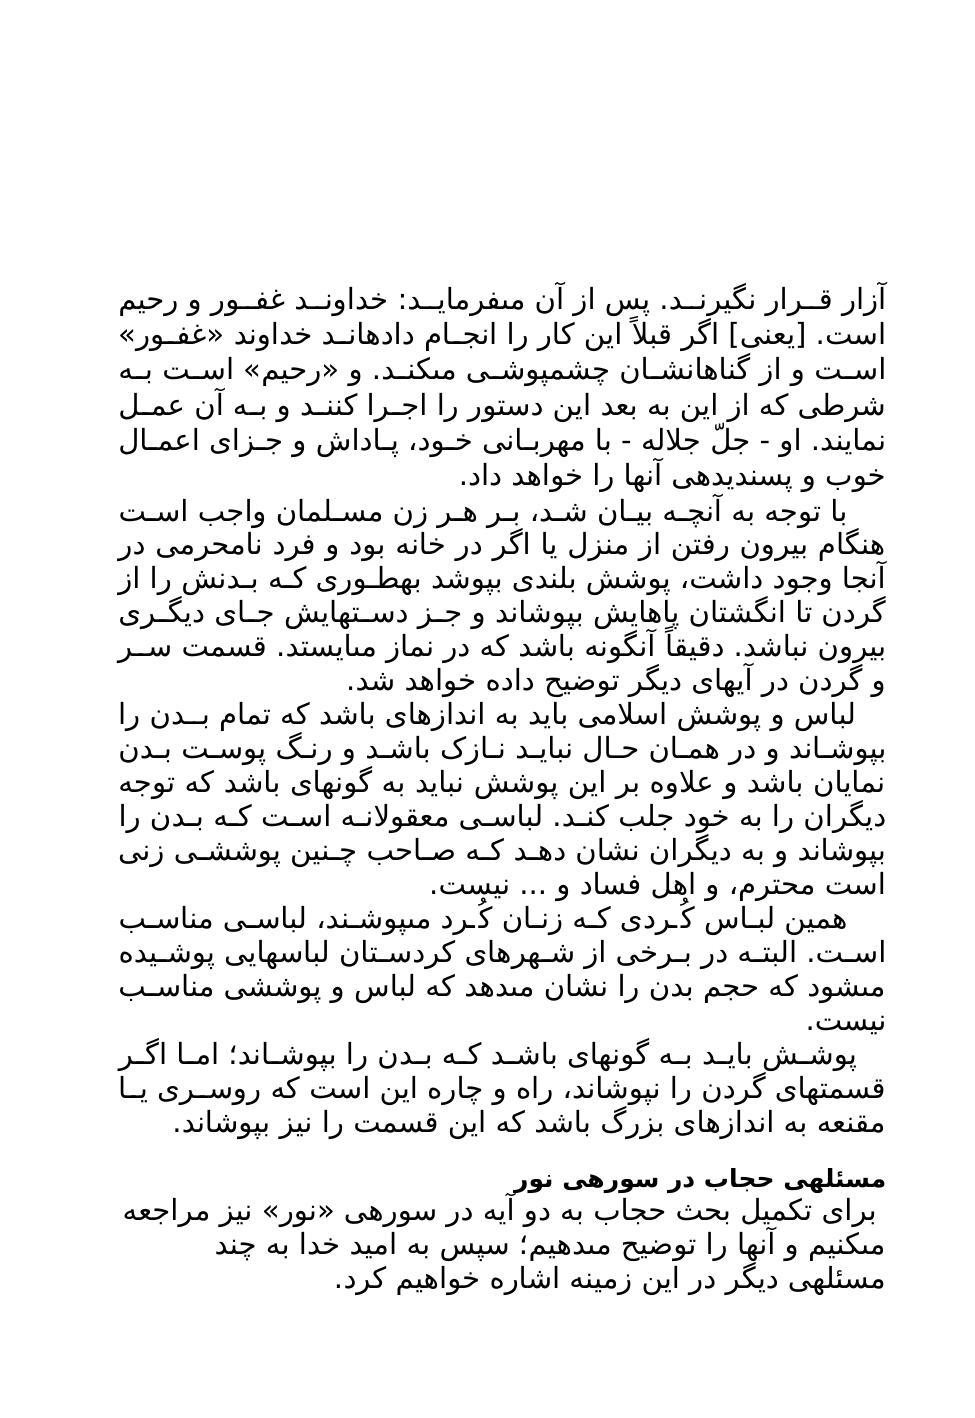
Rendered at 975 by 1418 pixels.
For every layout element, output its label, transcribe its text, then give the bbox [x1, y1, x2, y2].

text پوشش باید به گونه‏اى باشد كه بدن را بپوشاند؛ اما اگر قسمت‏هاى گردن را نپوشاند، راه و چاره این است كه روسرى یا مقنعه به اندازه‏اى بزرگ باشد كه این قسمت را نیز بپوشاند. [118, 1037, 886, 1139]
text همین لباس كُردى كه زنان كُرد مى‏پوشند، لباسى مناسب است. البته در برخى از شهرهاى كردستان لباس‏هایى پوشیده مى‏شود كه حجم بدن را نشان مى‏دهد كه لباس و پوششى مناسب نیست. [118, 901, 886, 1037]
text با توجه به آن‏چه بیان شد، بر هر زن مسلمان واجب است هنگام بیرون رفتن از منزل یا اگر در خانه بود و فرد نامحرمى در آن‏جا وجود داشت، پوشش بلندى بپوشد به‏طورى كه بدنش را از گردن تا انگشتان پاهایش بپوشاند و جز دستهایش جاى دیگرى بیرون نباشد. دقیقاً آن‏گونه باشد كه در نماز مى‏ایستد. قسمت سر و گردن در آیه‏اى دیگر توضیح داده خواهد شد. [118, 494, 886, 698]
text مسئله‏ى حجاب در سوره‏ى نور [118, 1164, 886, 1193]
text براى تكمیل بحث حجاب به دو آیه در سوره‏ى «نور» نیز مراجعه مى‏كنیم و آن‏ها را توضیح مى‏دهیم؛ سپس به امید خدا به چند مسئله‏ى دیگر در این زمینه اشاره خواهیم كرد. [118, 1193, 886, 1295]
text لباس و پوشش اسلامى باید به اندازه‏اى باشد كه تمام بدن را بپوشاند و در همان حال نباید نازک باشد و رنگ پوست بدن نمایان باشد و علاوه بر این پوشش نباید به گونه‏اى باشد كه توجه دیگران را به خود جلب كند. لباسى معقولانه است كه بدن را بپوشاند و به دیگران نشان دهد كه صاحب چنین پوششى زنى است محترم، و اهل فساد و ... نیست. [118, 698, 886, 901]
